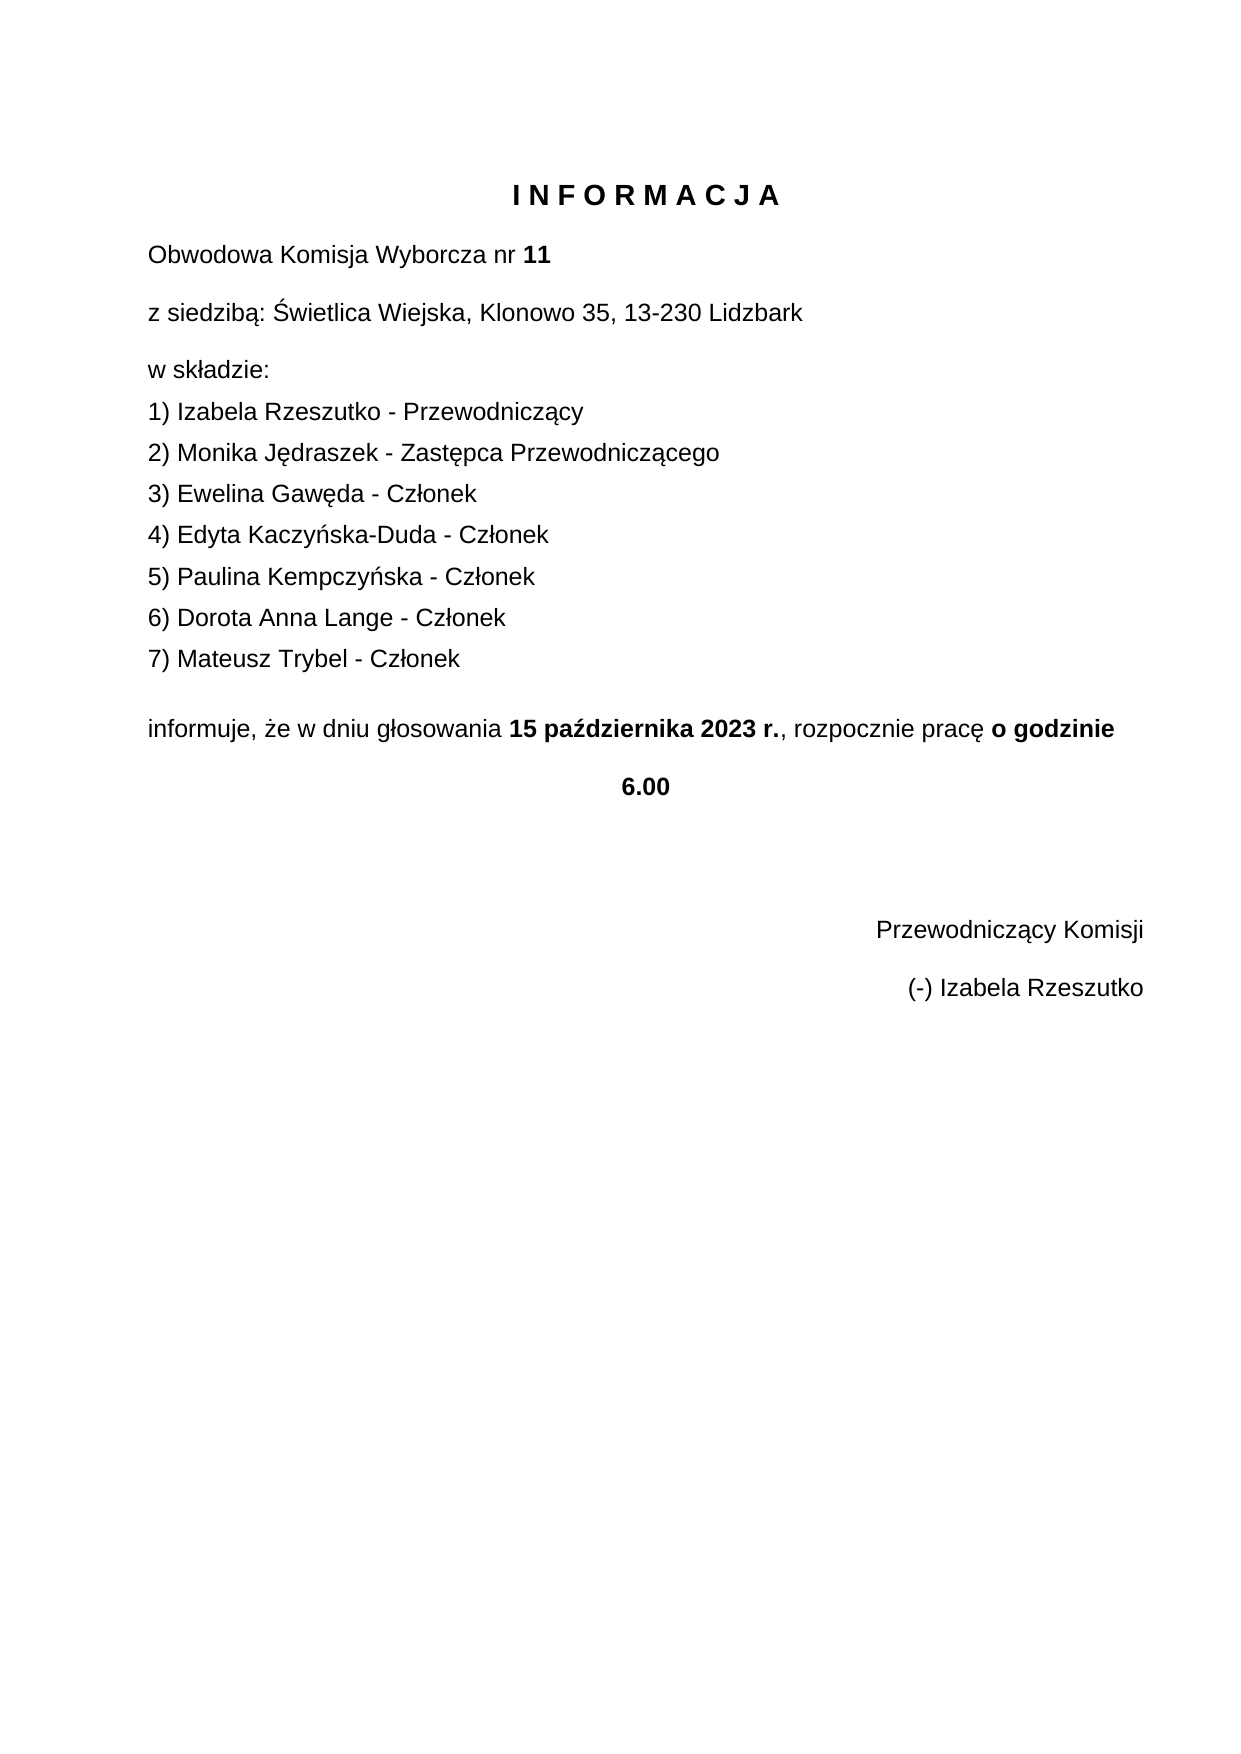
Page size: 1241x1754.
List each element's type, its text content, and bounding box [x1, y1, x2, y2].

text 3) Ewelina Gawęda - Członek [148, 479, 1144, 508]
text Obwodowa Komisja Wyborcza nr 11 [148, 240, 1144, 269]
text informuje, że w dniu głosowania 15 października 2023 r., rozpocznie pracę o godzinie [148, 714, 1144, 743]
text 6) Dorota Anna Lange - Członek [148, 603, 1144, 632]
text 7) Mateusz Trybel - Członek [148, 644, 1144, 673]
text 1) Izabela Rzeszutko - Przewodniczący [148, 397, 1144, 425]
text 6.00 [148, 772, 1144, 800]
text Przewodniczący Komisji [148, 915, 1144, 944]
text z siedzibą: Świetlica Wiejska, Klonowo 35, 13-230 Lidzbark [148, 298, 1144, 327]
title I N F O R M A C J A [148, 178, 1144, 212]
text 5) Paulina Kempczyńska - Członek [148, 562, 1144, 590]
text w składzie: [148, 355, 1144, 384]
text 4) Edyta Kaczyńska-Duda - Członek [148, 520, 1144, 549]
text (-) Izabela Rzeszutko [148, 973, 1144, 1002]
text 2) Monika Jędraszek - Zastępca Przewodniczącego [148, 438, 1144, 467]
